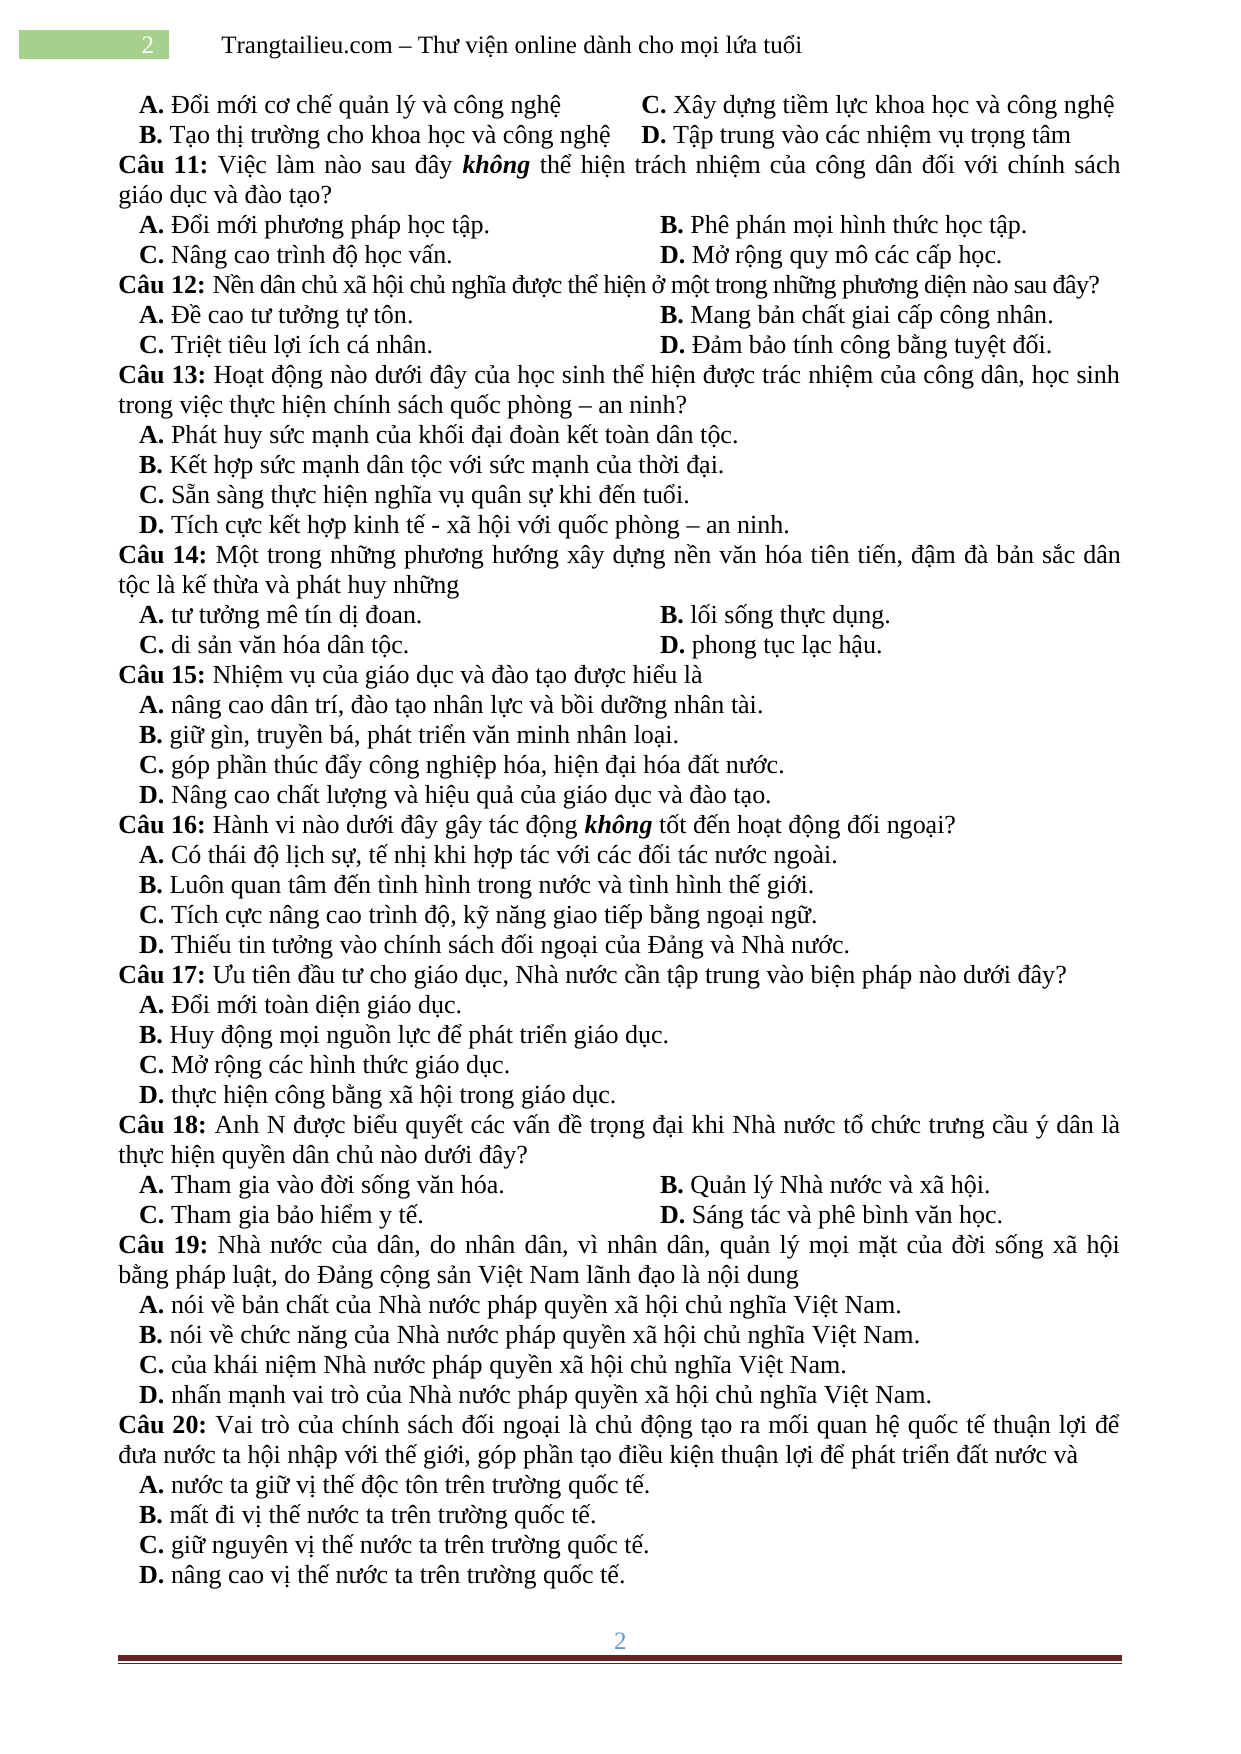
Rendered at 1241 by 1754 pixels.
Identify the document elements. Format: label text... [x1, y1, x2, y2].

text A. Đổi mới cơ chế quản lý và công nghệ [118, 89, 620, 119]
text B. Luôn quan tâm đến tình hình trong nước và tình hình thế giới. [118, 869, 1122, 899]
text A. tư tưởng mê tín dị đoan. B. lối sống thực dụng. [118, 599, 1122, 629]
text C. của khái niệm Nhà nước pháp quyền xã hội chủ nghĩa Việt Nam. [118, 1349, 1122, 1379]
text C. giữ nguyên vị thế nước ta trên trường quốc tế. [118, 1529, 1122, 1559]
text A. nâng cao dân trí, đào tạo nhân lực và bồi dưỡng nhân tài. [118, 689, 1122, 719]
text C. góp phần thúc đẩy công nghiệp hóa, hiện đại hóa đất nước. [118, 749, 1122, 779]
text C. di sản văn hóa dân tộc. D. phong tục lạc hậu. [118, 629, 1122, 659]
text C. Tham gia bảo hiểm y tế. D. Sáng tác và phê bình văn học. [118, 1199, 1122, 1229]
text D. Nâng cao chất lượng và hiệu quả của giáo dục và đào tạo. [118, 779, 1122, 809]
text A. Đổi mới toàn diện giáo dục. [118, 989, 1122, 1019]
text C. Nâng cao trình độ học vấn. D. Mở rộng quy mô các cấp học. [118, 239, 1122, 269]
text B. mất đi vị thế nước ta trên trường quốc tế. [118, 1499, 1122, 1529]
text D. thực hiện công bằng xã hội trong giáo dục. [118, 1079, 1122, 1109]
text Câu 12: Nền dân chủ xã hội chủ nghĩa được thể hiện ở một trong những phương diện nào sau đây? [118, 269, 1122, 299]
text Câu 14: Một trong những phương hướng xây dựng nền văn hóa tiên tiến, đậm đà bản sắc dân tộc là kế thừa và phát huy những [118, 539, 1122, 599]
text B. giữ gìn, truyền bá, phát triển văn minh nhân loại. [118, 719, 1122, 749]
text C. Triệt tiêu lợi ích cá nhân. D. Đảm bảo tính công bằng tuyệt đối. [118, 329, 1122, 359]
text Câu 19: Nhà nước của dân, do nhân dân, vì nhân dân, quản lý mọi mặt của đời sống xã hội bằng pháp luật, do Đảng cộng sản Việt Nam lãnh đạo là nội dung [118, 1229, 1122, 1289]
text D. nâng cao vị thế nước ta trên trường quốc tế. [118, 1559, 1122, 1589]
text D. Tập trung vào các nhiệm vụ trọng tâm [620, 119, 1122, 149]
text B. Tạo thị trường cho khoa học và công nghệ [118, 119, 620, 149]
text B. Kết hợp sức mạnh dân tộc với sức mạnh của thời đại. [118, 449, 1122, 479]
text B. nói về chức năng của Nhà nước pháp quyền xã hội chủ nghĩa Việt Nam. [118, 1319, 1122, 1349]
text B. Huy động mọi nguồn lực để phát triển giáo dục. [118, 1019, 1122, 1049]
text A. Phát huy sức mạnh của khối đại đoàn kết toàn dân tộc. [118, 419, 1122, 449]
text C. Tích cực nâng cao trình độ, kỹ năng giao tiếp bằng ngoại ngữ. [118, 899, 1122, 929]
text D. Tích cực kết hợp kinh tế - xã hội với quốc phòng – an ninh. [118, 509, 1122, 539]
text C. Sẵn sàng thực hiện nghĩa vụ quân sự khi đến tuổi. [118, 479, 1122, 509]
text Câu 13: Hoạt động nào dưới đây của học sinh thể hiện được trác nhiệm của công dân, học sinh trong việc thực hiện chính sách quốc phòng – an ninh? [118, 359, 1122, 419]
text A. Đổi mới phương pháp học tập. B. Phê phán mọi hình thức học tập. [118, 209, 1122, 239]
text A. Có thái độ lịch sự, tế nhị khi hợp tác với các đối tác nước ngoài. [118, 839, 1122, 869]
text A. Tham gia vào đời sống văn hóa. B. Quản lý Nhà nước và xã hội. [118, 1169, 1122, 1199]
text Câu 15: Nhiệm vụ của giáo dục và đào tạo được hiểu là [118, 659, 1122, 689]
text A. nói về bản chất của Nhà nước pháp quyền xã hội chủ nghĩa Việt Nam. [118, 1289, 1122, 1319]
text C. Mở rộng các hình thức giáo dục. [118, 1049, 1122, 1079]
text C. Xây dựng tiềm lực khoa học và công nghệ [620, 89, 1122, 119]
text Câu 17: Ưu tiên đầu tư cho giáo dục, Nhà nước cần tập trung vào biện pháp nào dưới đây? [118, 959, 1122, 989]
text D. Thiếu tin tưởng vào chính sách đối ngoại của Đảng và Nhà nước. [118, 929, 1122, 959]
text Câu 20: Vai trò của chính sách đối ngoại là chủ động tạo ra mối quan hệ quốc tế thuận lợi để đưa nước ta hội nhập với thế giới, góp phần tạo điều kiện thuận lợi để phát triển đất nước và [118, 1409, 1122, 1469]
text Câu 18: Anh N được biểu quyết các vấn đề trọng đại khi Nhà nước tổ chức trưng cầu ý dân là thực hiện quyền dân chủ nào dưới đây? [118, 1109, 1122, 1169]
text D. nhấn mạnh vai trò của Nhà nước pháp quyền xã hội chủ nghĩa Việt Nam. [118, 1379, 1122, 1409]
text Câu 16: Hành vi nào dưới đây gây tác động không tốt đến hoạt động đối ngoại? [118, 809, 1122, 839]
text A. nước ta giữ vị thế độc tôn trên trường quốc tế. [118, 1469, 1122, 1499]
text A. Đề cao tư tưởng tự tôn. B. Mang bản chất giai cấp công nhân. [118, 299, 1122, 329]
text Câu 11: Việc làm nào sau đây không thể hiện trách nhiệm của công dân đối với chính sách giáo dục và đào tạo? [118, 149, 1122, 209]
